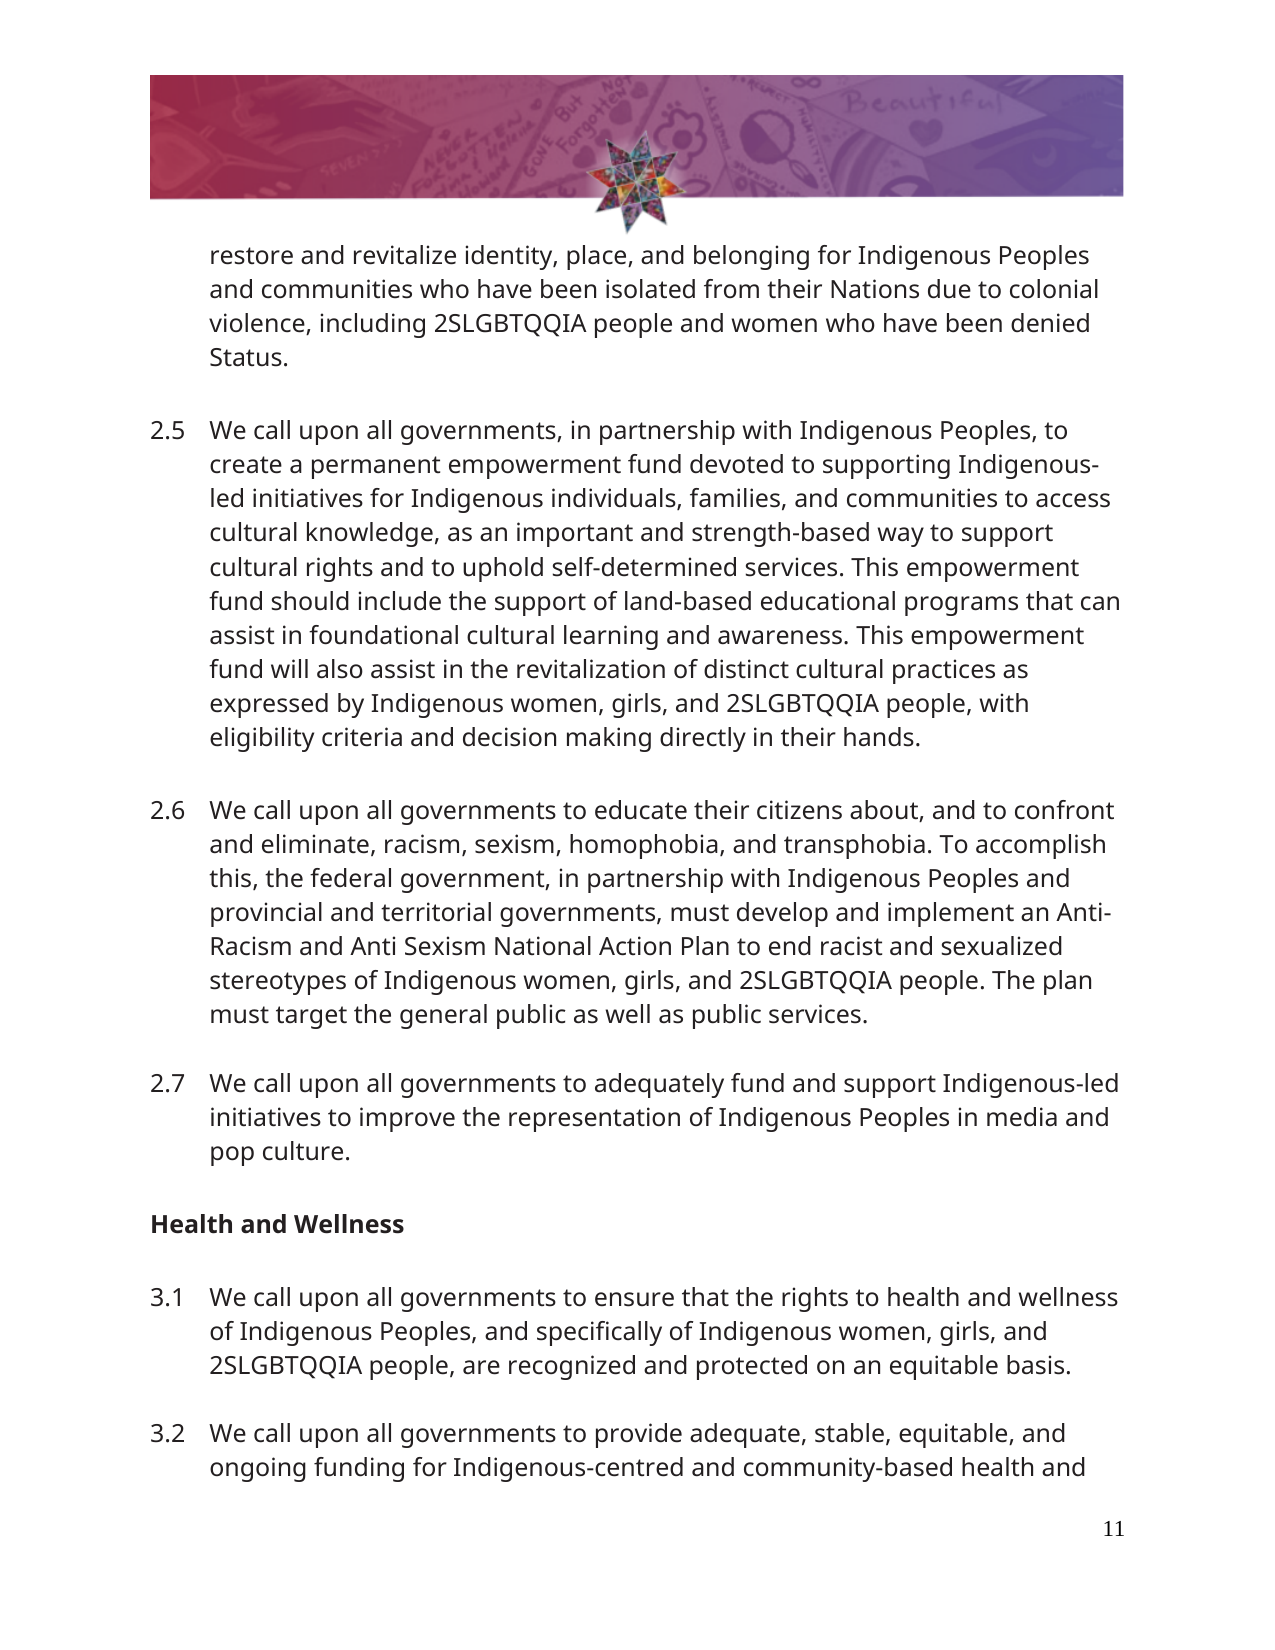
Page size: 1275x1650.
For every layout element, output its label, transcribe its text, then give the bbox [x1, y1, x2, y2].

list We call upon all governments to adequately fund and support Indigenous-led initiatives to improve the representation of Indigenous Peoples in media and pop culture. [150, 1065, 1125, 1167]
list We call upon all governments to ensure that the rights to health and wellness of Indigenous Peoples, and specifically of Indigenous women, girls, and 2SLGBTQQIA people, are recognized and protected on an equitable basis. [150, 1280, 1125, 1382]
list We call upon all governments, in partnership with Indigenous Peoples, to create a permanent empowerment fund devoted to supporting Indigenous-led initiatives for Indigenous individuals, families, and communities to access cultural knowledge, as an important and strength-based way to support cultural rights and to uphold self-determined services. This empowerment fund should include the support of land-based educational programs that can assist in foundational cultural learning and awareness. This empowerment fund will also assist in the revitalization of distinct cultural practices as expressed by Indigenous women, girls, and 2SLGBTQQIA people, with eligibility criteria and decision making directly in their hands. [150, 413, 1125, 753]
text Health and Wellness [150, 1207, 1125, 1241]
list We call upon all governments to educate their citizens about, and to confront and eliminate, racism, sexism, homophobia, and transphobia. To accomplish this, the federal government, in partnership with Indigenous Peoples and provincial and territorial governments, must develop and implement an Anti-Racism and Anti Sexism National Action Plan to end racist and sexualized stereotypes of Indigenous women, girls, and 2SLGBTQQIA people. The plan must target the general public as well as public services. [150, 793, 1125, 1031]
picture [150, 75, 1124, 238]
